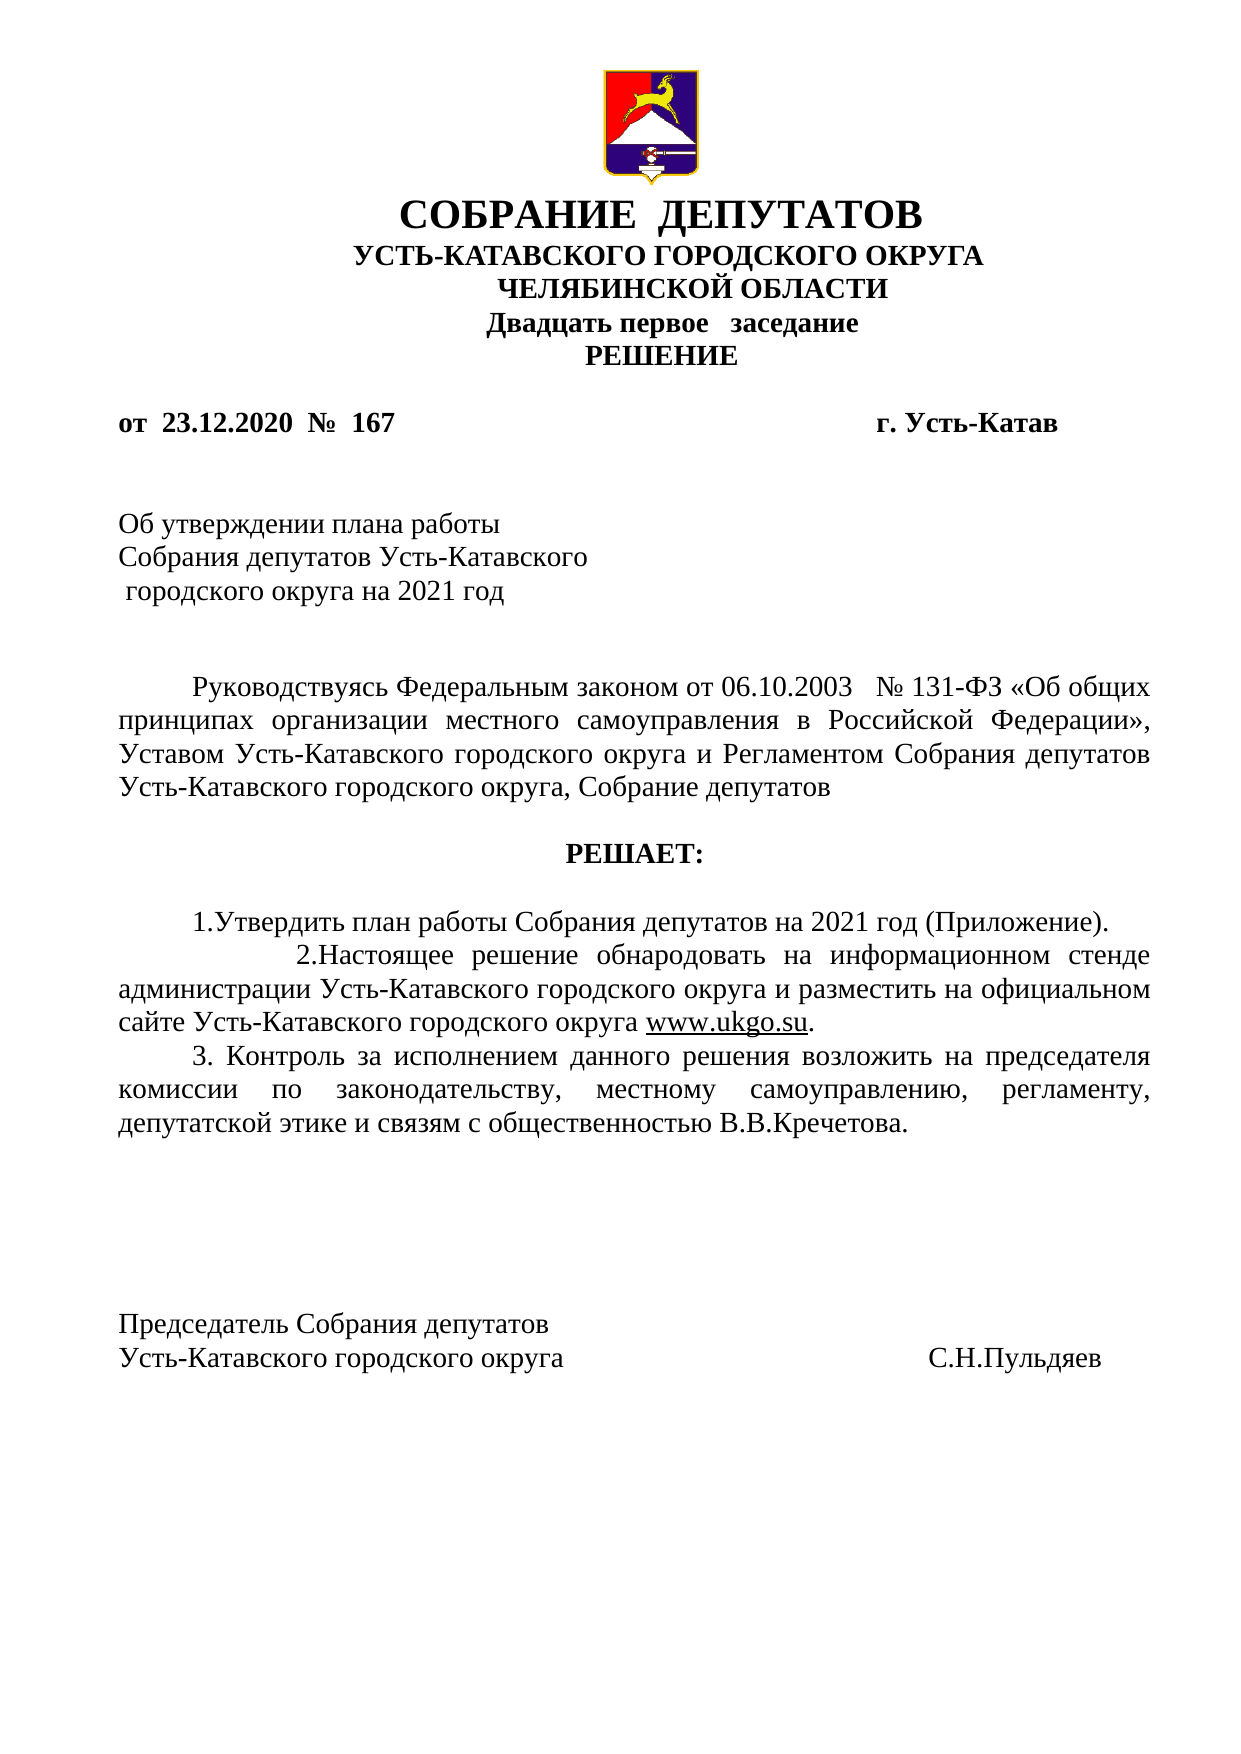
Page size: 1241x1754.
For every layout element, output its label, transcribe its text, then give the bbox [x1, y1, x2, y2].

text городского округа на 2021 год [118, 573, 1152, 607]
text Двадцать первое заседание [118, 305, 1152, 338]
text Руководствуясь Федеральным законом от 06.10.2003 № 131-ФЗ «Об общих принципах организации местного самоуправления в Российской Федерации», Уставом Усть-Катавского городского округа и Регламентом Собрания депутатов Усть-Катавского городского округа, Собрание депутатов [118, 669, 1152, 803]
text 1.Утвердить план работы Собрания депутатов на 2021 год (Приложение). [118, 904, 1152, 937]
text Собрания депутатов Усть-Катавского [118, 539, 1152, 573]
list УСТЬ-КАТАВСКОГО ГОРОДСКОГО ОКРУГА [118, 238, 1152, 271]
text РЕШЕНИЕ [118, 338, 1152, 372]
text от 23.12.2020 № 167 г. Усть-Катав [118, 405, 1152, 439]
text РЕШАЕТ: [118, 837, 1152, 870]
text Председатель Собрания депутатов [118, 1306, 1152, 1340]
picture [593, 63, 717, 190]
text Усть-Катавского городского округа С.Н.Пульдяев [118, 1340, 1152, 1373]
text Об утверждении плана работы [118, 506, 1152, 539]
text СОБРАНИЕ ДЕПУТАТОВ [118, 190, 1152, 238]
text 3. Контроль за исполнением данного решения возложить на председателя комиссии по законодательству, местному самоуправлению, регламенту, депутатской этике и связям с общественностью В.В.Кречетова. [118, 1038, 1152, 1138]
text 2.Настоящее решение обнародовать на информационном стенде администрации Усть-Катавского городского округа и разместить на официальном сайте Усть-Катавского городского округа www.ukgo.su. [118, 937, 1152, 1038]
text ЧЕЛЯБИНСКОЙ ОБЛАСТИ [118, 271, 1152, 305]
